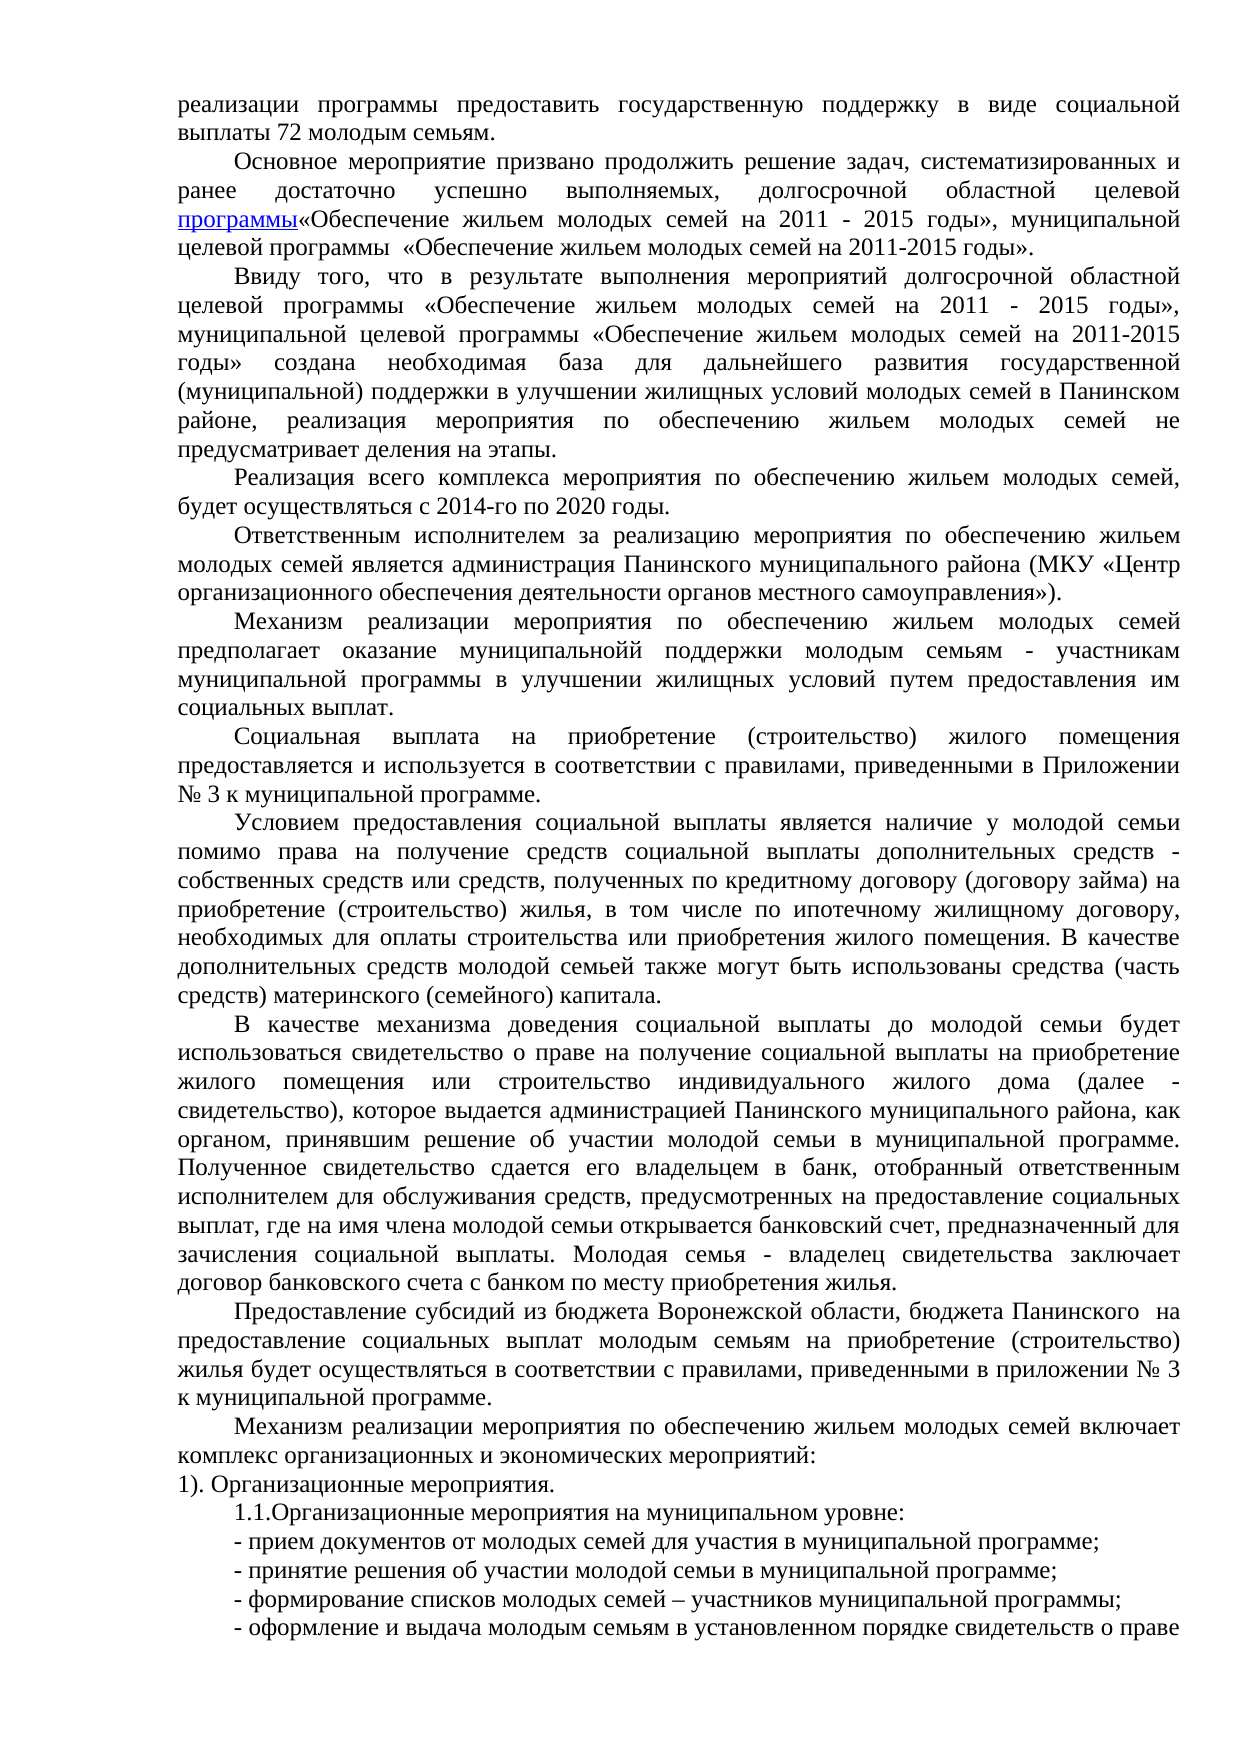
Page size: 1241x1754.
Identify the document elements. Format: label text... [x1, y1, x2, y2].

text Социальная выплата на приобретение (строительство) жилого помещения предоставляется и используется в соответствии с правилами, приведенными в Приложении № 3 к муниципальной программе. [177, 721, 1181, 807]
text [177, 89, 1181, 146]
text Реализация всего комплекса мероприятия по обеспечению жильем молодых семей, будет осуществляться с 2014-го по 2020 годы. [177, 462, 1181, 520]
text - принятие решения об участии молодой семьи в муниципальной программе; [177, 1555, 1181, 1584]
text Механизм реализации мероприятия по обеспечению жильем молодых семей предполагает оказание муниципальнойй поддержки молодым семьям - участникам муниципальной программы в улучшении жилищных условий путем предоставления им социальных выплат. [177, 606, 1181, 721]
text - формирование списков молодых семей – участников муниципальной программы; [177, 1584, 1181, 1612]
text 1). Организационные мероприятия. [177, 1469, 1181, 1497]
text Условием предоставления социальной выплаты является наличие у молодой семьи помимо права на получение средств социальной выплаты дополнительных средств - собственных средств или средств, полученных по кредитному договору (договору займа) на приобретение (строительство) жилья, в том числе по ипотечному жилищному договору, необходимых для оплаты строительства или приобретения жилого помещения. В качестве дополнительных средств молодой семьей также могут быть использованы средства (часть средств) материнского (семейного) капитала. [177, 807, 1181, 1009]
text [177, 1612, 1181, 1641]
text Механизм реализации мероприятия по обеспечению жильем молодых семей включает комплекс организационных и экономических мероприятий: [177, 1411, 1181, 1469]
text Ответственным исполнителем за реализацию мероприятия по обеспечению жильем молодых семей является администрация Панинского муниципального района (МКУ «Центр организационного обеспечения деятельности органов местного самоуправления»). [177, 520, 1181, 606]
text Ввиду того, что в результате выполнения мероприятий долгосрочной областной целевой программы «Обеспечение жильем молодых семей на 2011 - 2015 годы», муниципальной целевой программы «Обеспечение жильем молодых семей на 2011-2015 годы» создана необходимая база для дальнейшего развития государственной (муниципальной) поддержки в улучшении жилищных условий молодых семей в Панинском районе, реализация мероприятия по обеспечению жильем молодых семей не предусматривает деления на этапы. [177, 261, 1181, 462]
text 1.1.Организационные мероприятия на муниципальном уровне: [177, 1497, 1181, 1526]
text - прием документов от молодых семей для участия в муниципальной программе; [177, 1526, 1181, 1555]
text Предоставление субсидий из бюджета Воронежской области, бюджета Панинского на предоставление социальных выплат молодым семьям на приобретение (строительство) жилья будет осуществляться в соответствии с правилами, приведенными в приложении № 3 к муниципальной программе. [177, 1296, 1181, 1411]
text Основное мероприятие призвано продолжить решение задач, систематизированных и ранее достаточно успешно выполняемых, долгосрочной областной целевой программы«Обеспечение жильем молодых семей на 2011 - 2015 годы», муниципальной целевой программы «Обеспечение жильем молодых семей на 2011-2015 годы». [177, 146, 1181, 261]
text В качестве механизма доведения социальной выплаты до молодой семьи будет использоваться свидетельство о праве на получение социальной выплаты на приобретение жилого помещения или строительство индивидуального жилого дома (далее - свидетельство), которое выдается администрацией Панинского муниципального района, как органом, принявшим решение об участии молодой семьи в муниципальной программе. Полученное свидетельство сдается его владельцем в банк, отобранный ответственным исполнителем для обслуживания средств, предусмотренных на предоставление социальных выплат, где на имя члена молодой семьи открывается банковский счет, предназначенный для зачисления социальной выплаты. Молодая семья - владелец свидетельства заключает договор банковского счета с банком по месту приобретения жилья. [177, 1009, 1181, 1296]
